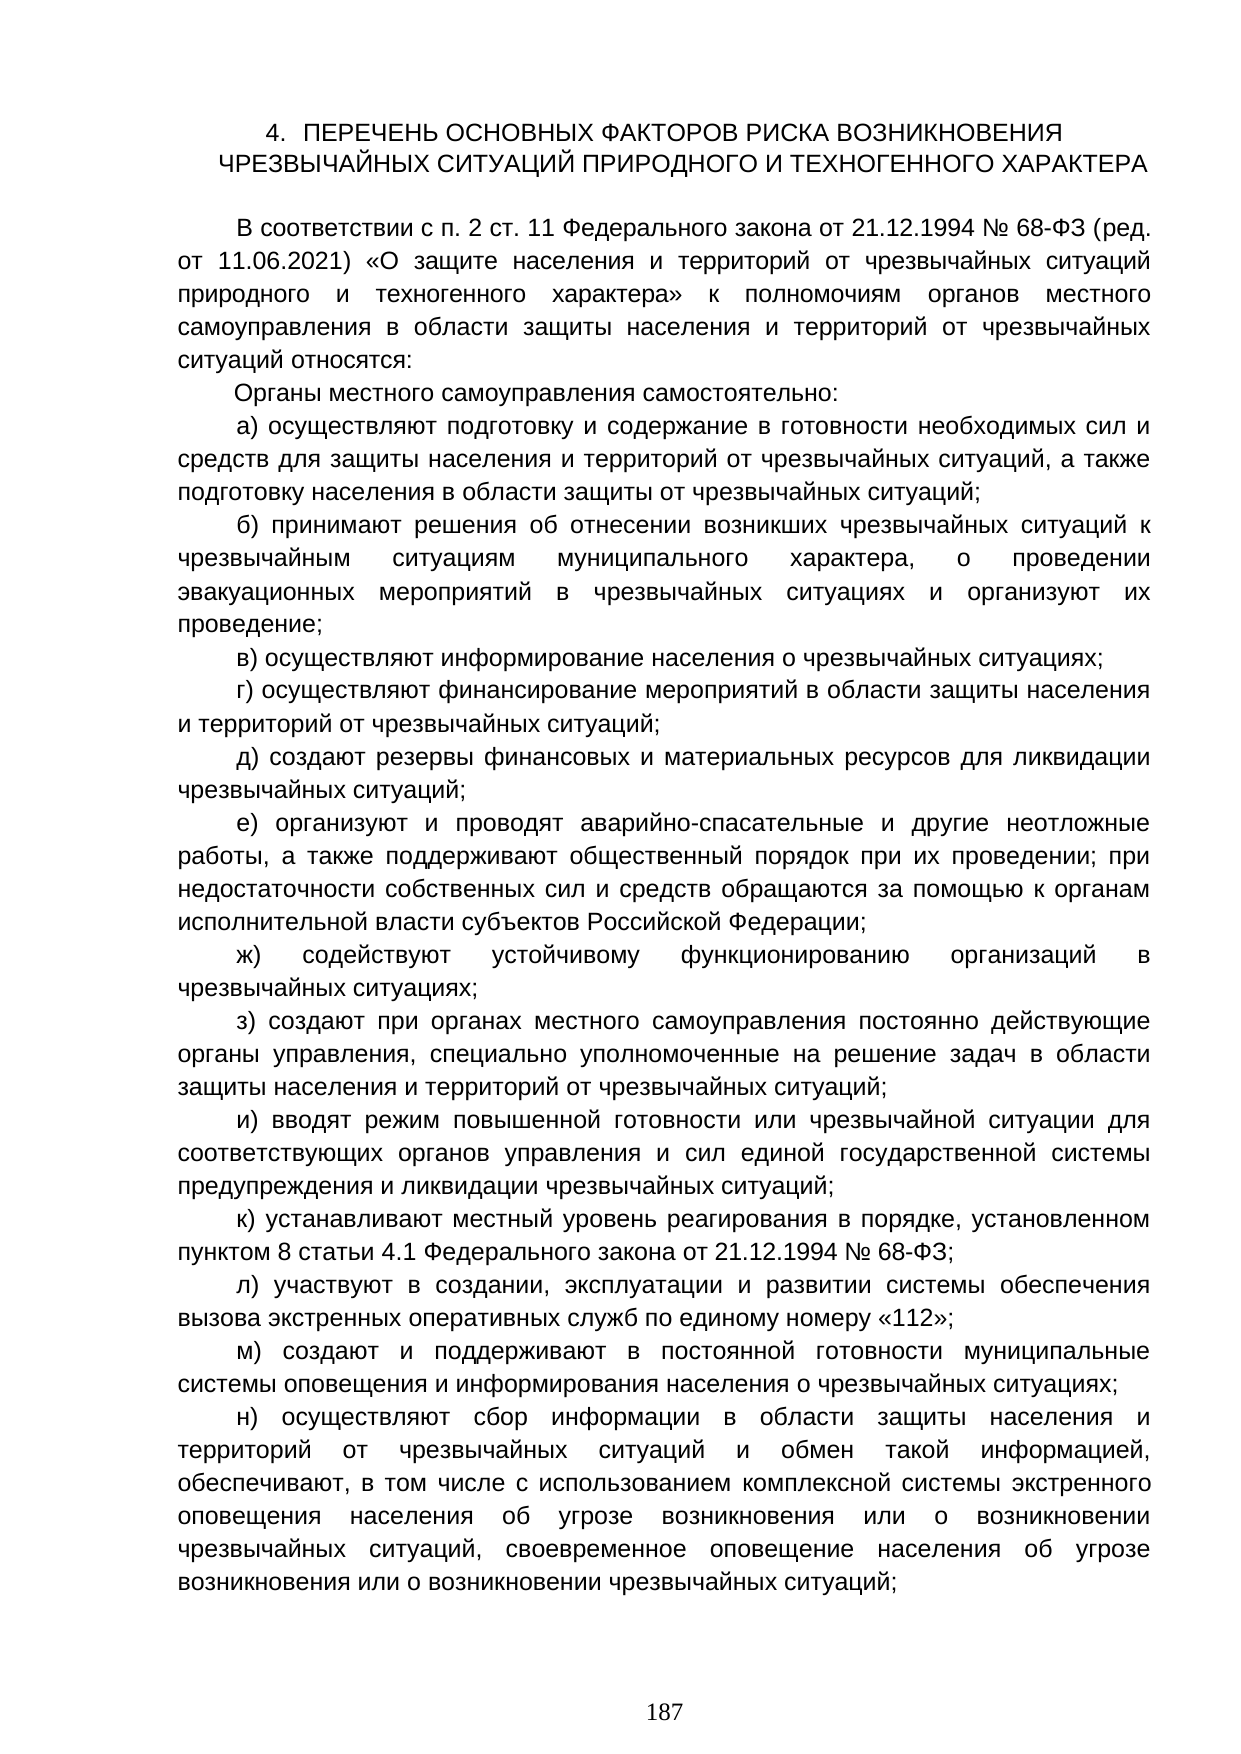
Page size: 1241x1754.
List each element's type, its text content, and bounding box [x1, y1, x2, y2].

text а) осуществляют подготовку и содержание в готовности необходимых сил и средств для защиты населения и территорий от чрезвычайных ситуаций, а также подготовку населения в области защиты от чрезвычайных ситуаций; [177, 411, 1152, 506]
list ПЕРЕЧЕНЬ ОСНОВНЫХ ФАКТОРОВ РИСКА ВОЗНИКНОВЕНИЯ ЧРЕЗВЫЧАЙНЫХ СИТУАЦИЙ ПРИРОДНОГО И ТЕХНОГЕННОГО ХАРАКТЕРА [177, 118, 1152, 178]
text В соответствии с п. 2 ст. 11 Федерального закона от 21.12.1994 № 68-ФЗ (ред. от 11.06.2021) «О защите населения и территорий от чрезвычайных ситуаций природного и техногенного характера» к полномочиям органов местного самоуправления в области защиты населения и территорий от чрезвычайных ситуаций относятся: [177, 213, 1152, 374]
text г) осуществляют финансирование мероприятий в области защиты населения и территорий от чрезвычайных ситуаций; [177, 676, 1152, 737]
text к) устанавливают местный уровень реагирования в порядке, установленном пунктом 8 статьи 4.1 Федерального закона от 21.12.1994 № 68-ФЗ; [177, 1204, 1152, 1266]
text е) организуют и проводят аварийно-спасательные и другие неотложные работы, а также поддерживают общественный порядок при их проведении; при недостаточности собственных сил и средств обращаются за помощью к органам исполнительной власти субъектов Российской Федерации; [177, 808, 1152, 935]
text и) вводят режим повышенной готовности или чрезвычайной ситуации для соответствующих органов управления и сил единой государственной системы предупреждения и ликвидации чрезвычайных ситуаций; [177, 1105, 1152, 1199]
text м) создают и поддерживают в постоянной готовности муниципальные системы оповещения и информирования населения о чрезвычайных ситуациях; [177, 1336, 1152, 1398]
text н) осуществляют сбор информации в области защиты населения и территорий от чрезвычайных ситуаций и обмен такой информацией, обеспечивают, в том числе с использованием комплексной системы экстренного оповещения населения об угрозе возникновения или о возникновении чрезвычайных ситуаций, своевременное оповещение населения об угрозе возникновения или о возникновении чрезвычайных ситуаций; [177, 1402, 1152, 1596]
text д) создают резервы финансовых и материальных ресурсов для ликвидации чрезвычайных ситуаций; [177, 742, 1152, 803]
text б) принимают решения об отнесении возникших чрезвычайных ситуаций к чрезвычайным ситуациям муниципального характера, о проведении эвакуационных мероприятий в чрезвычайных ситуациях и организуют их проведение; [177, 510, 1152, 638]
text в) осуществляют информирование населения о чрезвычайных ситуациях; [177, 642, 1152, 671]
text л) участвуют в создании, эксплуатации и развитии системы обеспечения вызова экстренных оперативных служб по единому номеру «112»; [177, 1270, 1152, 1332]
text ж) содействуют устойчивому функционированию организаций в чрезвычайных ситуациях; [177, 940, 1152, 1001]
text з) создают при органах местного самоуправления постоянно действующие органы управления, специально уполномоченные на решение задач в области защиты населения и территорий от чрезвычайных ситуаций; [177, 1006, 1152, 1101]
text Органы местного самоуправления самостоятельно: [177, 378, 1152, 407]
